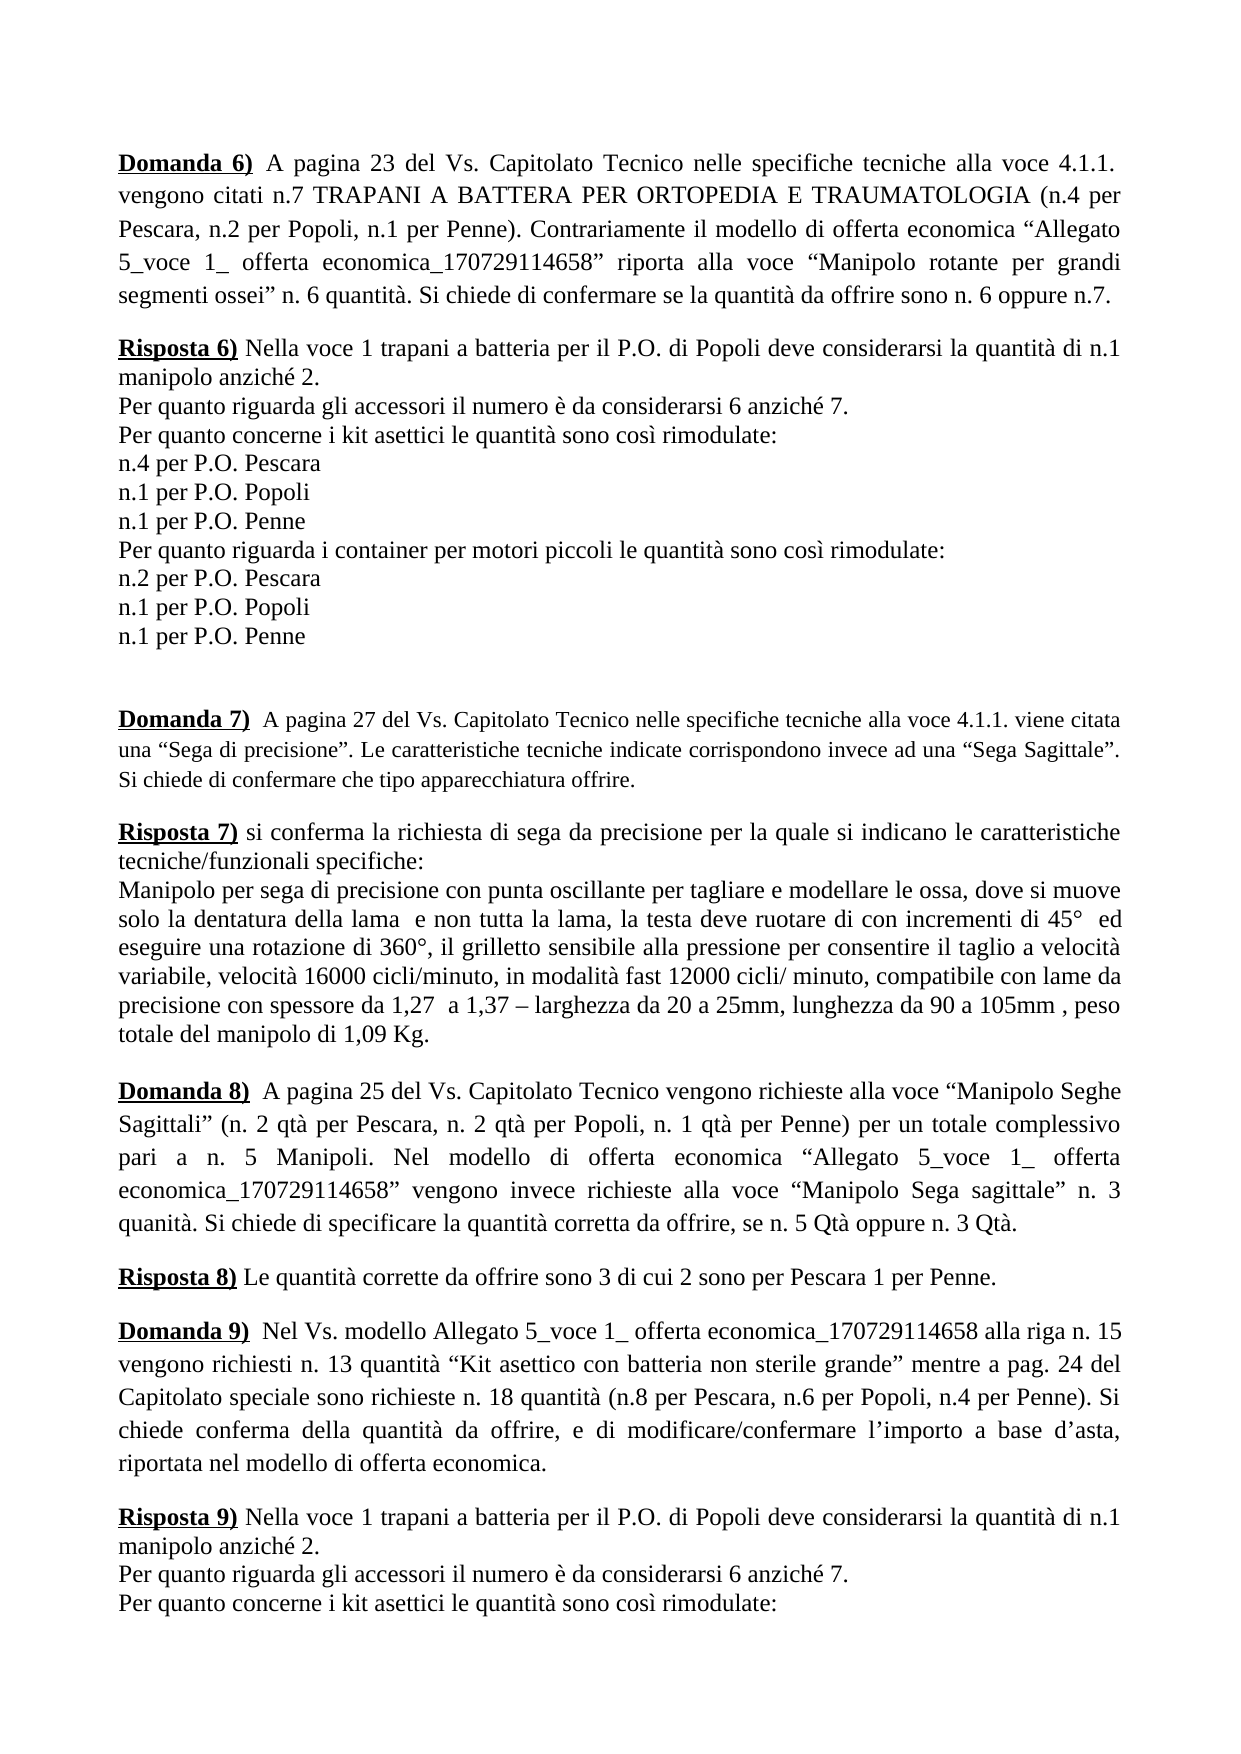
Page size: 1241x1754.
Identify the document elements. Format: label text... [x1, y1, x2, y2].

text n.1 per P.O. Popoli [118, 477, 1122, 506]
text n.4 per P.O. Pescara [118, 448, 1122, 477]
text n.1 per P.O. Penne [118, 506, 1122, 535]
text Domanda 8) A pagina 25 del Vs. Capitolato Tecnico vengono richieste alla voce “Manipolo Seghe Sagittali” (n. 2 qtà per Pescara, n. 2 qtà per Popoli, n. 1 qtà per Penne) per un totale complessivo pari a n. 5 Manipoli. Nel modello di offerta economica “Allegato 5_voce 1_ offerta economica_170729114658” vengono invece richieste alla voce “Manipolo Sega sagittale” n. 3 quanità. Si chiede di specificare la quantità corretta da offrire, se n. 5 Qtà oppure n. 3 Qtà. [118, 1076, 1122, 1237]
text Per quanto concerne i kit asettici le quantità sono così rimodulate: [118, 1588, 1122, 1617]
text Domanda 7) A pagina 27 del Vs. Capitolato Tecnico nelle specifiche tecniche alla voce 4.1.1. viene citata una “Sega di precisione”. Le caratteristiche tecniche indicate corrispondono invece ad una “Sega Sagittale”. Si chiede di confermare che tipo apparecchiatura offrire. [118, 704, 1122, 793]
text Domanda 9) Nel Vs. modello Allegato 5_voce 1_ offerta economica_170729114658 alla riga n. 15 vengono richiesti n. 13 quantità “Kit asettico con batteria non sterile grande” mentre a pag. 24 del Capitolato speciale sono richieste n. 18 quantità (n.8 per Pescara, n.6 per Popoli, n.4 per Penne). Si chiede conferma della quantità da offrire, e di modificare/confermare l’importo a base d’asta, riportata nel modello di offerta economica. [118, 1316, 1122, 1477]
text Per quanto riguarda i container per motori piccoli le quantità sono così rimodulate: [118, 535, 1122, 563]
text Domanda 6) A pagina 23 del Vs. Capitolato Tecnico nelle specifiche tecniche alla voce 4.1.1. vengono citati n.7 TRAPANI A BATTERA PER ORTOPEDIA E TRAUMATOLOGIA (n.4 per Pescara, n.2 per Popoli, n.1 per Penne). Contrariamente il modello di offerta economica “Allegato 5_voce 1_ offerta economica_170729114658” riporta alla voce “Manipolo rotante per grandi segmenti ossei” n. 6 quantità. Si chiede di confermare se la quantità da offrire sono n. 6 oppure n.7. [118, 148, 1122, 308]
text Per quanto concerne i kit asettici le quantità sono così rimodulate: [118, 420, 1122, 448]
text n.1 per P.O. Popoli [118, 592, 1122, 621]
text Risposta 9) Nella voce 1 trapani a batteria per il P.O. di Popoli deve considerarsi la quantità di n.1 manipolo anziché 2. [118, 1502, 1122, 1559]
text Risposta 6) Nella voce 1 trapani a batteria per il P.O. di Popoli deve considerarsi la quantità di n.1 manipolo anziché 2. [118, 333, 1122, 391]
text Per quanto riguarda gli accessori il numero è da considerarsi 6 anziché 7. [118, 391, 1122, 420]
text Risposta 8) Le quantità corrette da offrire sono 3 di cui 2 sono per Pescara 1 per Penne. [118, 1262, 1122, 1291]
text n.2 per P.O. Pescara [118, 563, 1122, 592]
text Risposta 7) si conferma la richiesta di sega da precisione per la quale si indicano le caratteristiche tecniche/funzionali specifiche: [118, 817, 1122, 875]
text Per quanto riguarda gli accessori il numero è da considerarsi 6 anziché 7. [118, 1559, 1122, 1588]
text n.1 per P.O. Penne [118, 621, 1122, 650]
text Manipolo per sega di precisione con punta oscillante per tagliare e modellare le ossa, dove si muove solo la dentatura della lama e non tutta la lama, la testa deve ruotare di con incrementi di 45° ed eseguire una rotazione di 360°, il grilletto sensibile alla pressione per consentire il taglio a velocità variabile, velocità 16000 cicli/minuto, in modalità fast 12000 cicli/ minuto, compatibile con lame da precisione con spessore da 1,27 a 1,37 – larghezza da 20 a 25mm, lunghezza da 90 a 105mm , peso totale del manipolo di 1,09 Kg. [118, 875, 1122, 1047]
